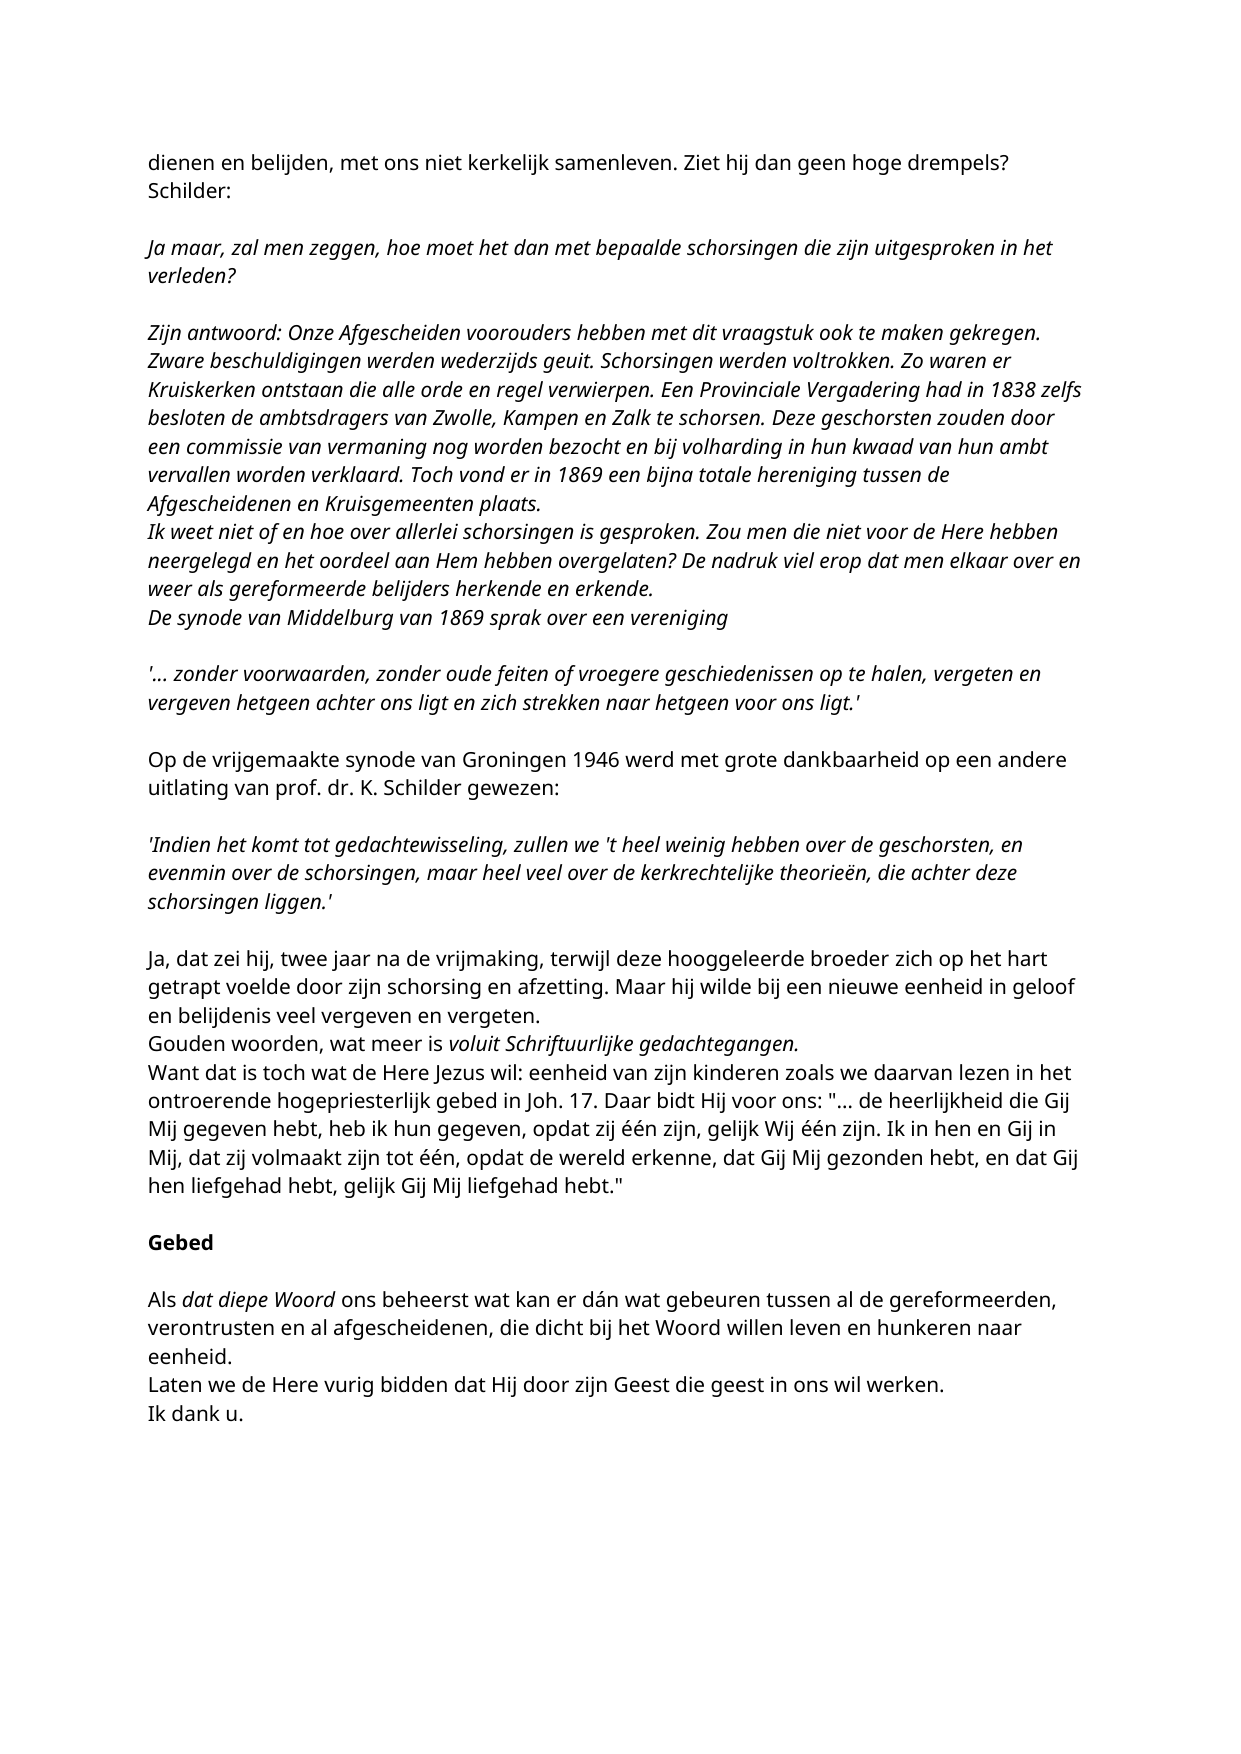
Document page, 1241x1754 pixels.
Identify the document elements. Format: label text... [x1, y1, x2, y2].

text Als dat diepe Woord ons beheerst wat kan er dán wat gebeuren tussen al de gereformeerden, verontrusten en al afgescheidenen, die dicht bij het Woord willen leven en hunkeren naar eenheid. [148, 1285, 1093, 1370]
text '... zonder voorwaarden, zonder oude feiten of vroegere geschiedenissen op te halen, vergeten en vergeven hetgeen achter ons ligt en zich strekken naar hetgeen voor ons ligt.' [148, 659, 1093, 716]
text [148, 148, 1093, 176]
text Zijn antwoord: Onze Afgescheiden voorouders hebben met dit vraagstuk ook te maken gekregen. Zware beschuldigingen werden wederzijds geuit. Schorsingen werden voltrokken. Zo waren er Kruiskerken ontstaan die alle orde en regel verwierpen. Een Provinciale Vergadering had in 1838 zelfs besloten de ambtsdragers van Zwolle, Kampen en Zalk te schorsen. Deze geschorsten zouden door een commissie van vermaning nog worden bezocht en bij volharding in hun kwaad van hun ambt vervallen worden verklaard. Toch vond er in 1869 een bijna totale hereniging tussen de Afgescheidenen en Kruisgemeenten plaats. [148, 318, 1093, 517]
text 'Indien het komt tot gedachtewisseling, zullen we 't heel weinig hebben over de geschorsten, en evenmin over de schorsingen, maar heel veel over de kerkrechtelijke theorieën, die achter deze schorsingen liggen.' [148, 830, 1093, 915]
text Ja, dat zei hij, twee jaar na de vrijmaking, terwijl deze hooggeleerde broeder zich op het hart getrapt voelde door zijn schorsing en afzetting. Maar hij wilde bij een nieuwe eenheid in geloof en belijdenis veel vergeven en vergeten. [148, 944, 1093, 1029]
text De synode van Middelburg van 1869 sprak over een vereniging [148, 603, 1093, 631]
text Ik dank u. [148, 1399, 1093, 1459]
text Schilder: [148, 176, 1093, 204]
text Ik weet niet of en hoe over allerlei schorsingen is gesproken. Zou men die niet voor de Here hebben neergelegd en het oordeel aan Hem hebben overgelaten? De nadruk viel erop dat men elkaar over en weer als gereformeerde belijders herkende en erkende. [148, 517, 1093, 603]
text Laten we de Here vurig bidden dat Hij door zijn Geest die geest in ons wil werken. [148, 1370, 1093, 1399]
text Gouden woorden, wat meer is voluit Schriftuurlijke gedachtegangen. [148, 1029, 1093, 1058]
text Op de vrijgemaakte synode van Groningen 1946 werd met grote dankbaarheid op een andere uitlating van prof. dr. K. Schilder gewezen: [148, 745, 1093, 802]
text Gebed [148, 1228, 1093, 1257]
text Want dat is toch wat de Here Jezus wil: eenheid van zijn kinderen zoals we daarvan lezen in het ontroerende hogepriesterlijk gebed in Joh. 17. Daar bidt Hij voor ons: "… de heerlijkheid die Gij Mij gegeven hebt, heb ik hun gegeven, opdat zij één zijn, gelijk Wij één zijn. Ik in hen en Gij in Mij, dat zij volmaakt zijn tot één, opdat de wereld erkenne, dat Gij Mij gezonden hebt, en dat Gij hen liefgehad hebt, gelijk Gij Mij liefgehad hebt." [148, 1058, 1093, 1200]
text Ja maar, zal men zeggen, hoe moet het dan met bepaalde schorsingen die zijn uitgesproken in het verleden? [148, 233, 1093, 290]
